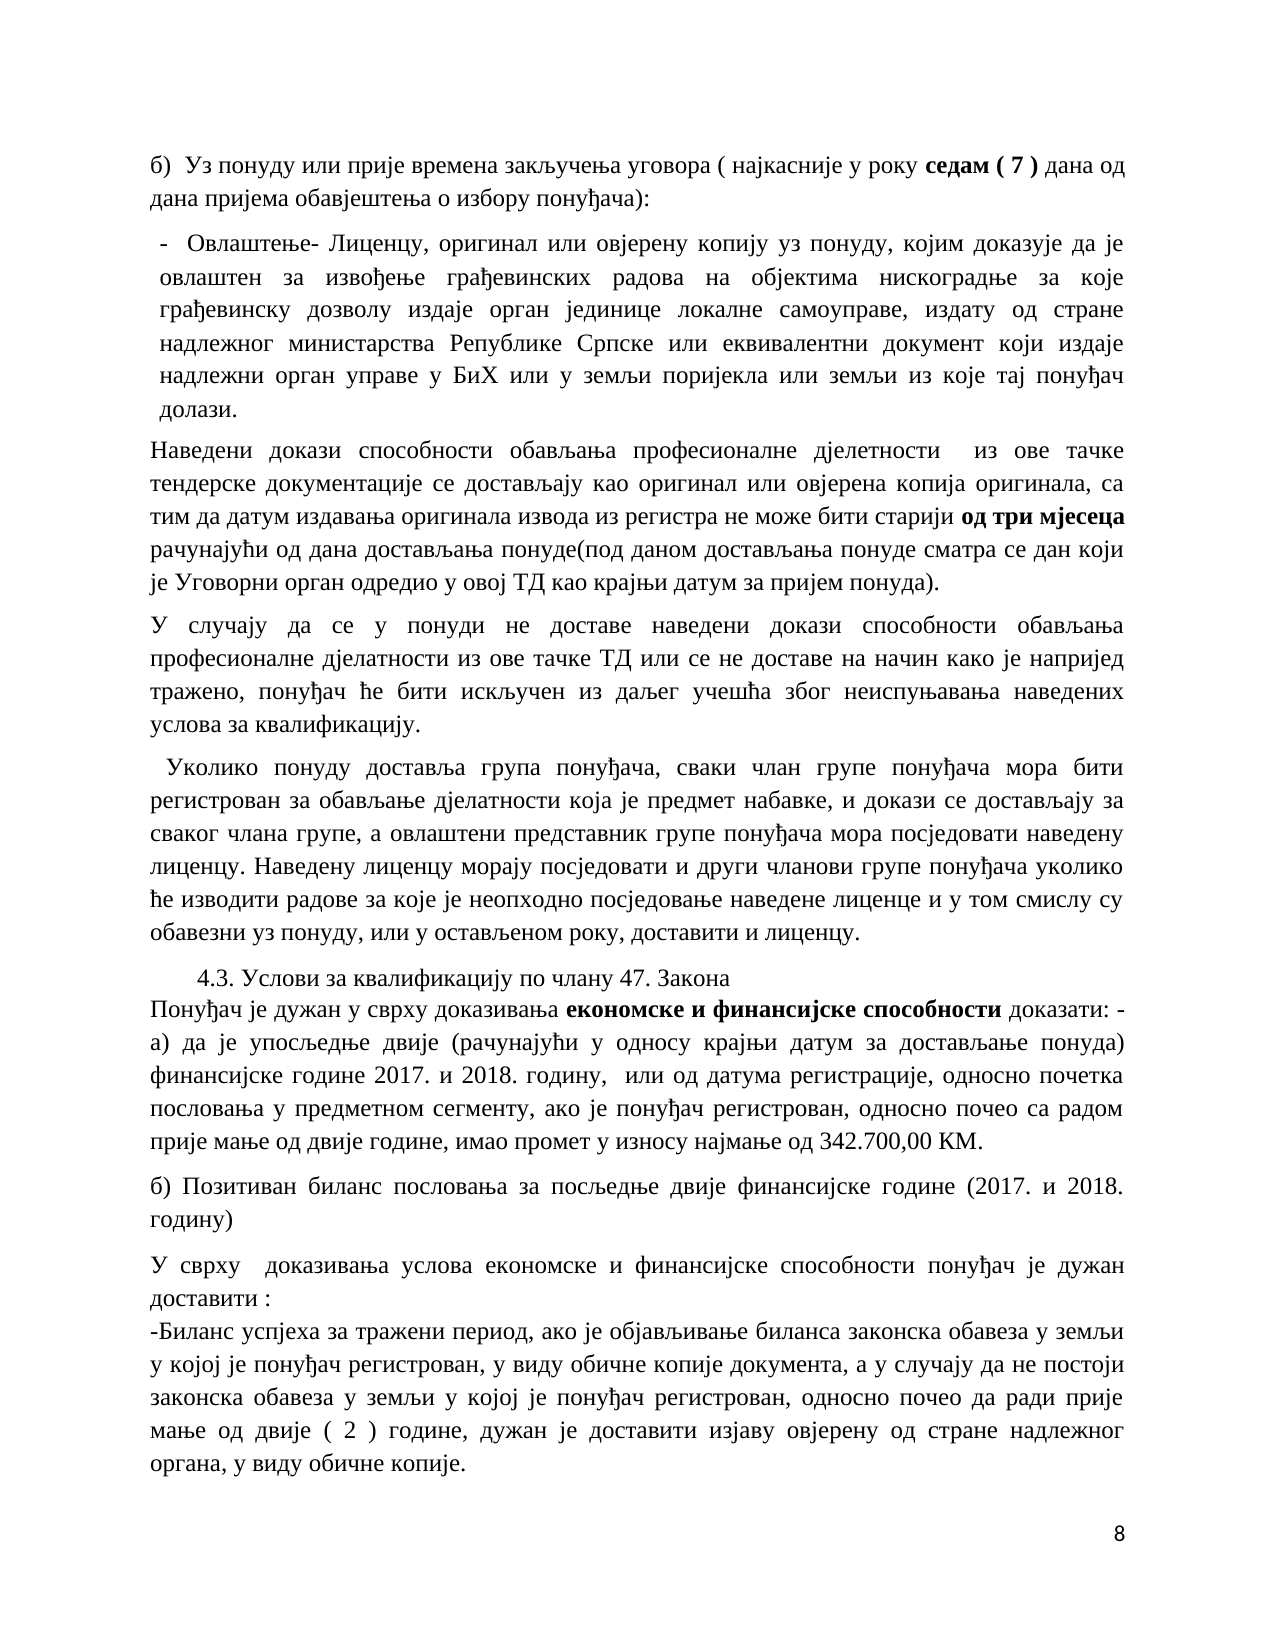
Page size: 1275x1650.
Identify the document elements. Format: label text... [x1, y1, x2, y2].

text б) Уз понуду или прије времена закључења уговора ( најкасније у року седам ( 7 ) дана од дана пријема обавјештења о избору понуђача): [150, 150, 1125, 212]
text У случају да се у понуди не доставе наведени докази способности обављања професионалне дјелатности из ове тачке ТД или се не доставе на начин како је напријед тражено, понуђач ће бити искључен из даљег учешћа због неиспуњавања наведених услова за квалификацију. [150, 610, 1125, 738]
text Понуђач је дужан у сврху доказивања економске и финансијске способности доказати: -а) да је упосљедње двије (рачунајући у односу крајњи датум за достављање понуда) финансијске године 2017. и 2018. годину, или од датума регистрације, односно почетка пословања у предметном сегменту, ако је понуђач регистрован, односно почео са радом прије мање од двије године, имао промет у износу најмање од 342.700,00 КМ. [150, 994, 1125, 1155]
text Уколико понуду доставља група понуђача, сваки члан групе понуђача мора бити регистрован за обављање дјелатности која је предмет набавке, и докази се достављају за сваког члана групе, а овлаштени представник групе понуђача мора посједовати наведену лиценцу. Наведену лиценцу морају посједовати и други чланови групе понуђача уколико ће изводити радове за које је неопходно посједовање наведене лиценце и у том смислу су обавезни уз понуду, или у остављеном року, доставити и лиценцу. [150, 752, 1125, 946]
text Наведени докази способности обављања професионалне дјелетности из ове тачке тендерске документације се достављају као оригинал или овјерена копија оригинала, са тим да датум издавања оригинала извода из регистра не може бити старији од три мјесеца рачунајући од дана достављања понуде(под даном достављања понуде сматра се дан који је Уговорни орган одредио у овој ТД као крајњи датум за пријем понуда). [150, 435, 1125, 596]
text -Биланс успјеха за тражени период, ако је објављивање биланса законска обавеза у земљи у којој је понуђач регистрован, у виду обичне копије документа, а у случају да не постоји законска обавеза у земљи у којој је понуђач регистрован, односно почео да ради прије мање од двије ( 2 ) године, дужан је доставити изјаву овјерену од стране надлежног органа, у виду обичне копије. [150, 1316, 1125, 1477]
text У сврху доказивања услова економске и финансијске способности понуђач је дужан доставити : [150, 1250, 1125, 1312]
text 4.3. Услови за квалификацију по члану 47. Закона [197, 963, 1125, 992]
text б) Позитиван биланс пословања за посљедње двије финансијске године (2017. и 2018. годину) [150, 1171, 1125, 1233]
text - Oвлаштење- Лиценцу, оригинал или овјерену копију уз понуду, којим доказује да је овлаштен за извођење грађевинских радова на објектима нискоградње за које грађевинску дозволу издаје орган јединице локалне самоуправе, издату од стране надлежног министарства Републике Српске или еквивалентни документ који издаје надлежни орган управе у БиХ или у земљи поријекла или земљи из које тај понуђач долази. [159, 228, 1125, 422]
